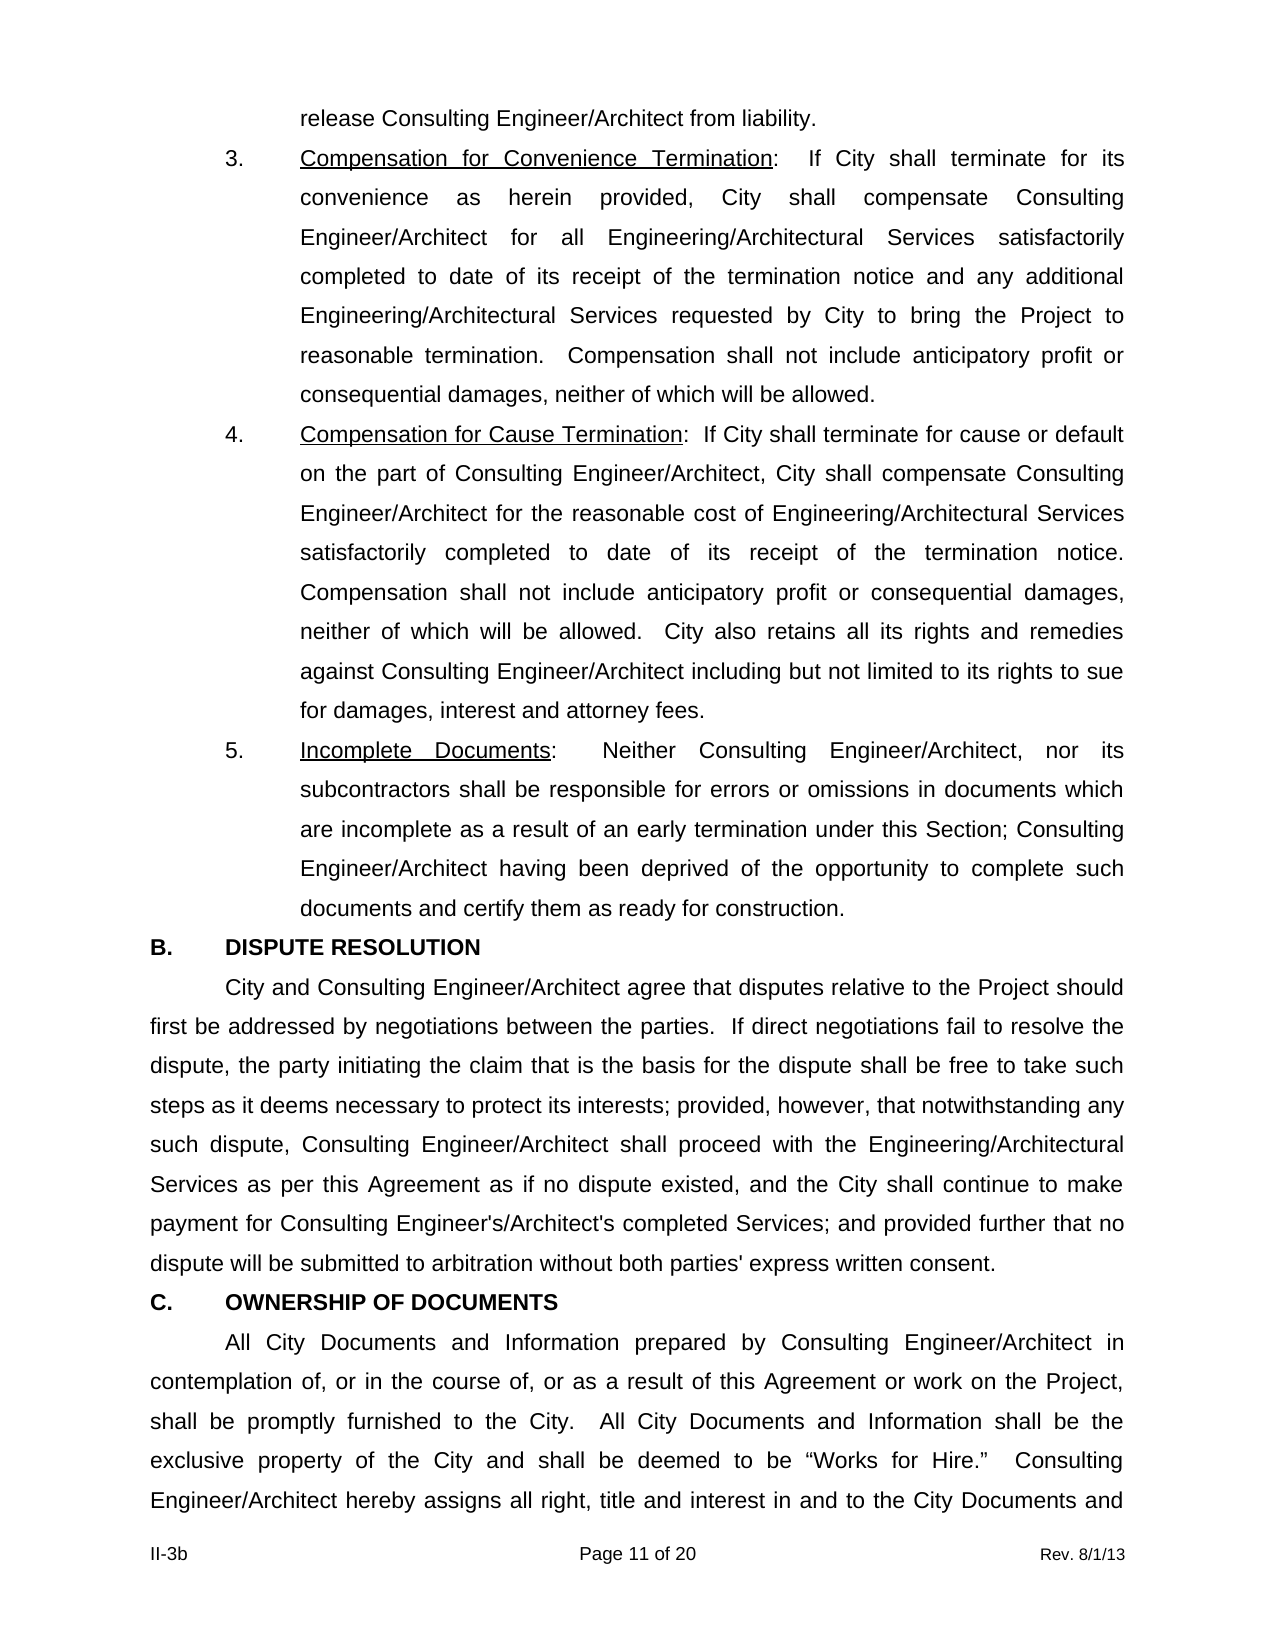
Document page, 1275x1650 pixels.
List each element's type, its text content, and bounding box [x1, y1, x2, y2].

text 3. Compensation for Convenience Termination: If City shall terminate for its convenience as herein provided, City shall compensate Consulting Engineer/Architect for all Engineering/Architectural Services satisfactorily completed to date of its receipt of the termination notice and any additional Engineering/Architectural Services requested by City to bring the Project to reasonable termination. Compensation shall not include anticipatory profit or consequential damages, neither of which will be allowed. [225, 144, 1125, 408]
subtitle C. OWNERSHIP OF DOCUMENTS [150, 1289, 1125, 1316]
text 5. Incomplete Documents: Neither Consulting Engineer/Architect, nor its subcontractors shall be responsible for errors or omissions in documents which are incomplete as a result of an early termination under this Section; Consulting Engineer/Architect having been deprived of the opportunity to complete such documents and certify them as ready for construction. [225, 737, 1125, 921]
text City and Consulting Engineer/Architect agree that disputes relative to the Project should first be addressed by negotiations between the parties. If direct negotiations fail to resolve the dispute, the party initiating the claim that is the basis for the dispute shall be free to take such steps as it deems necessary to protect its interests; provided, however, that notwithstanding any such dispute, Consulting Engineer/Architect shall proceed with the Engineering/Architectural Services as per this Agreement as if no dispute existed, and the City shall continue to make payment for Consulting Engineer's/Architect's completed Services; and provided further that no dispute will be submitted to arbitration without both parties' express written consent. [150, 973, 1125, 1276]
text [150, 1329, 1125, 1513]
text 4. Compensation for Cause Termination: If City shall terminate for cause or default on the part of Consulting Engineer/Architect, City shall compensate Consulting Engineer/Architect for the reasonable cost of Engineering/Architectural Services satisfactorily completed to date of its receipt of the termination notice. Compensation shall not include anticipatory profit or consequential damages, neither of which will be allowed. City also retains all its rights and remedies against Consulting Engineer/Architect including but not limited to its rights to sue for damages, interest and attorney fees. [225, 421, 1125, 723]
subtitle B. DISPUTE RESOLUTION [150, 934, 1125, 960]
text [225, 105, 1125, 131]
